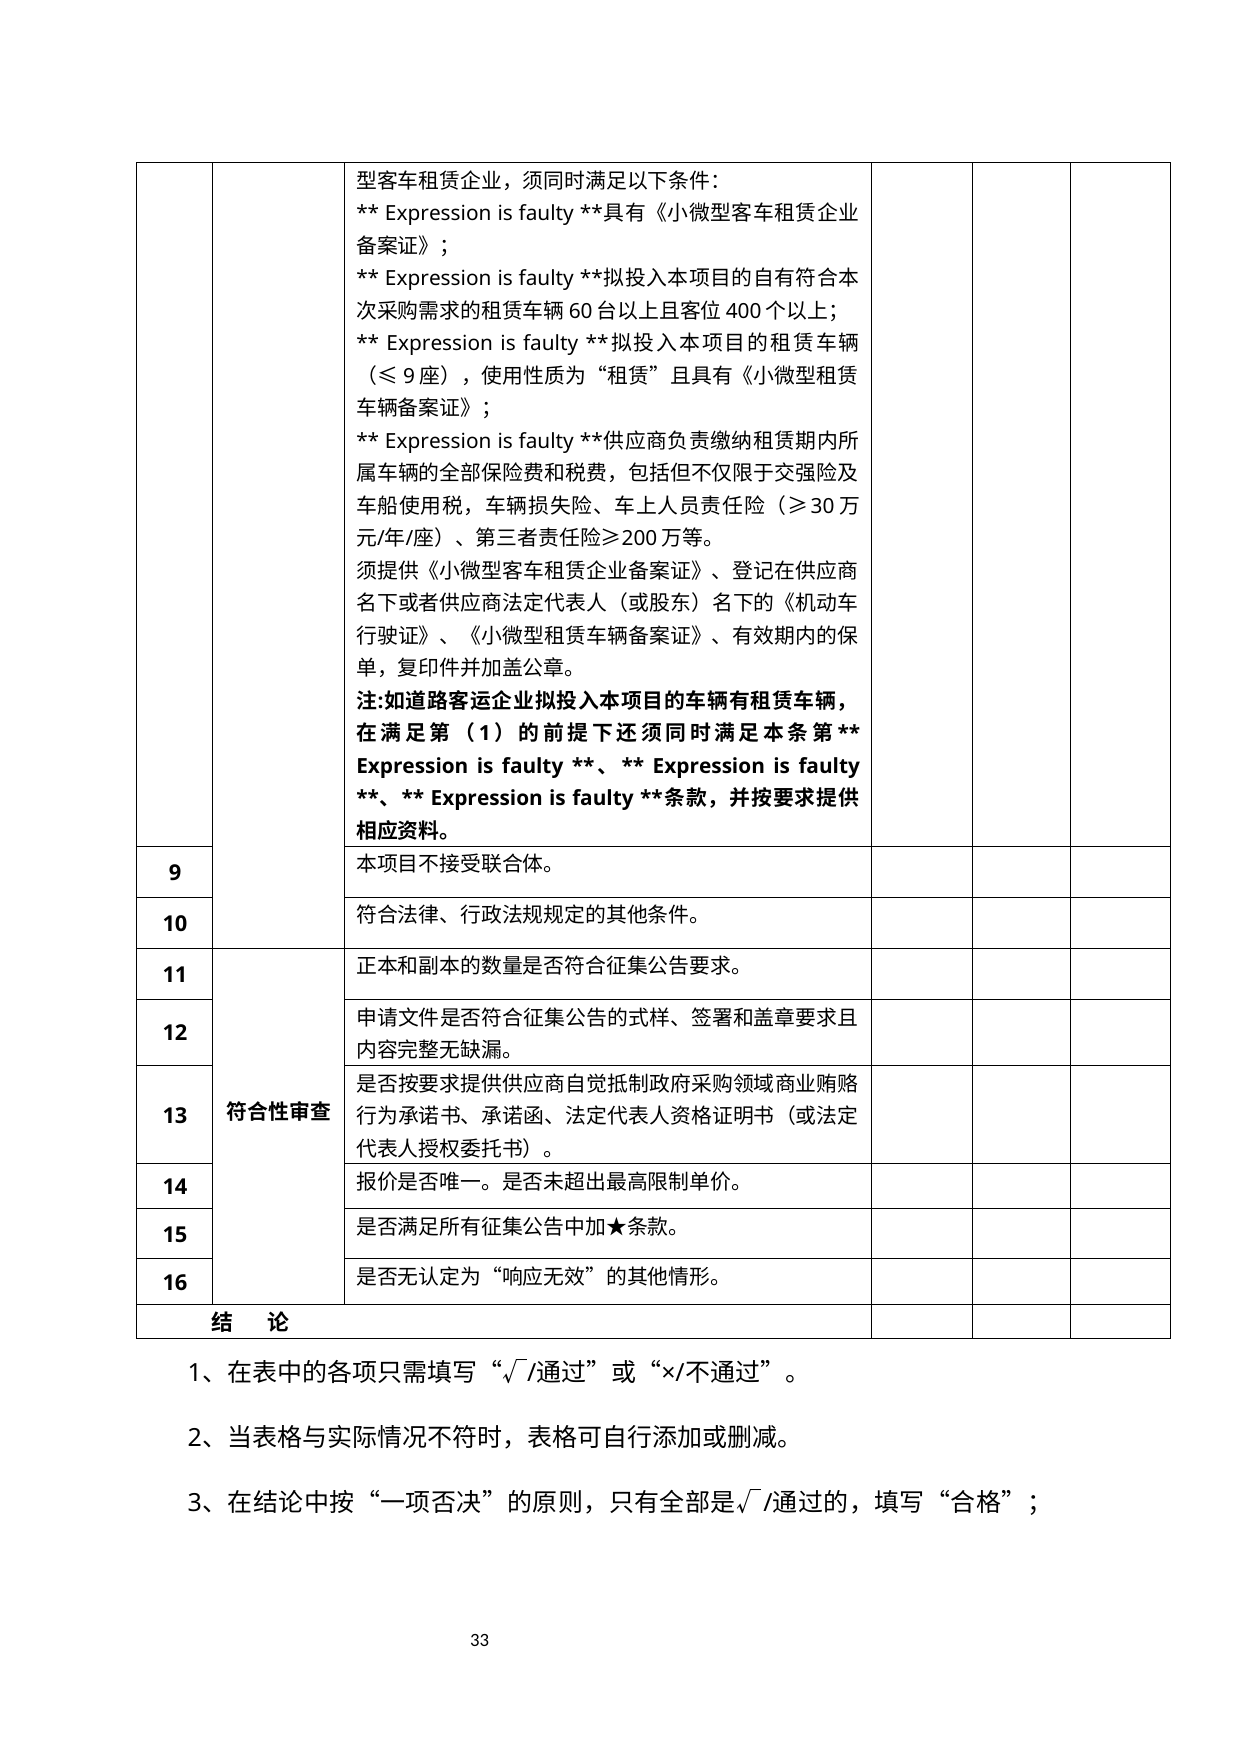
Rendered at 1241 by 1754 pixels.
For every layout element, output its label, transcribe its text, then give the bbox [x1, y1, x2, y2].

table_cell 是否满足所有征集公告中加★条款。 [345, 1209, 871, 1258]
table_cell 正本和副本的数量是否符合征集公告要求。 [345, 949, 871, 999]
table_cell [973, 898, 1070, 948]
table_cell [872, 949, 972, 999]
table_cell [1071, 1066, 1170, 1163]
table_cell [973, 949, 1070, 999]
table_cell 本项目不接受联合体。 [345, 847, 871, 897]
table_cell [1071, 949, 1170, 999]
table_cell [973, 1259, 1070, 1304]
table_cell 9 [137, 847, 212, 897]
table_cell [1071, 1209, 1170, 1258]
table_cell [1071, 898, 1170, 948]
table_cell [345, 163, 871, 846]
table_cell [1071, 1164, 1170, 1208]
table_cell 报价是否唯一。是否未超出最高限制单价。 [345, 1164, 871, 1208]
table_cell [973, 1209, 1070, 1258]
table_cell [872, 1066, 972, 1163]
table_cell [1071, 163, 1170, 846]
table_cell [1071, 847, 1170, 897]
table_cell [872, 163, 972, 846]
table_cell 8 [137, 163, 212, 846]
table_cell [973, 1164, 1070, 1208]
table_cell [872, 1164, 972, 1208]
table_cell [872, 847, 972, 897]
table_cell 16 [137, 1259, 212, 1304]
list 在表中的各项只需填写“√/通过”或“×/不通过”。 [187, 1339, 1053, 1403]
table_cell [872, 1000, 972, 1065]
table_cell 12 [137, 1000, 212, 1065]
table_cell 申请文件是否符合征集公告的式样、签署和盖章要求且内容完整无缺漏。 [345, 1000, 871, 1065]
table_cell [872, 1259, 972, 1304]
table_cell 13 [137, 1066, 212, 1163]
table_cell 是否按要求提供供应商自觉抵制政府采购领域商业贿赂行为承诺书、承诺函、法定代表人资格证明书（或法定代表人授权委托书）。 [345, 1066, 871, 1163]
table_cell [973, 1000, 1070, 1065]
table_cell [973, 1305, 1070, 1337]
table_cell [872, 1305, 972, 1337]
table_cell [973, 163, 1070, 846]
table_cell 15 [137, 1209, 212, 1258]
table_cell 符合法律、行政法规规定的其他条件。 [345, 898, 871, 948]
table_cell 符合性审查 [213, 949, 344, 1304]
table_cell [1071, 1000, 1170, 1065]
table_cell [973, 847, 1070, 897]
table_cell [872, 898, 972, 948]
table_cell [1071, 1305, 1170, 1337]
table_cell 14 [137, 1164, 212, 1208]
list 当表格与实际情况不符时，表格可自行添加或删减。 [187, 1403, 1053, 1468]
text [187, 1468, 1053, 1533]
table_cell [973, 1066, 1070, 1163]
table_cell 11 [137, 949, 212, 999]
table_cell 10 [137, 898, 212, 948]
table_cell [872, 1209, 972, 1258]
table_cell [1071, 1259, 1170, 1304]
table_cell 是否无认定为“响应无效”的其他情形。 [345, 1259, 871, 1304]
table_cell 结 论 [137, 1305, 871, 1337]
